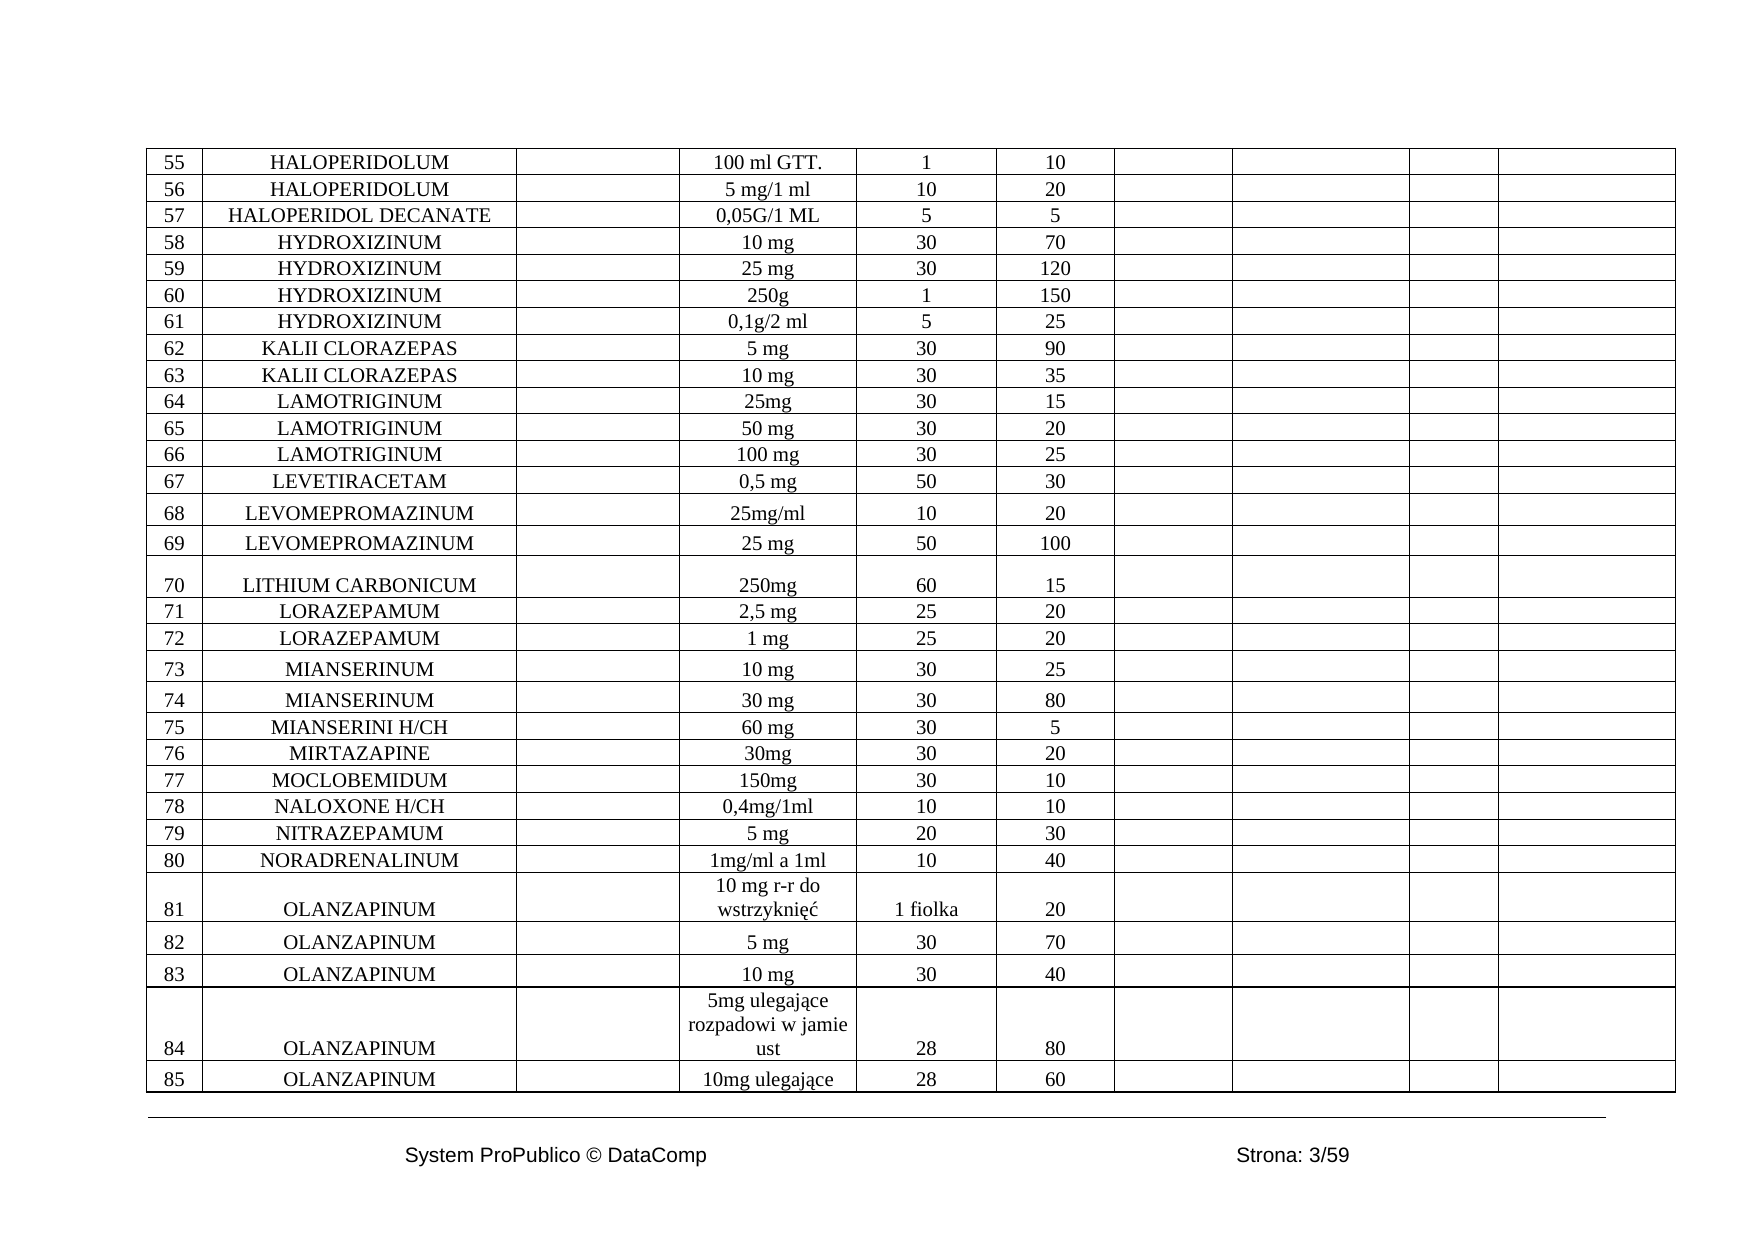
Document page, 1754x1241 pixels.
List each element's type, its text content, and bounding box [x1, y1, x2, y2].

table_cell [1115, 598, 1232, 623]
table_cell [1115, 335, 1232, 360]
table_cell [1115, 361, 1232, 387]
table_cell [1410, 202, 1498, 227]
table_cell 28 [857, 1061, 996, 1091]
table_cell [1499, 388, 1675, 413]
table_cell 40 [997, 846, 1114, 872]
table_cell [1233, 175, 1409, 201]
table_cell [1233, 255, 1409, 280]
table_cell [1233, 361, 1409, 387]
table_cell OLANZAPINUM [203, 988, 516, 1060]
table_cell 84 [147, 988, 202, 1060]
table_cell MIANSERINI H/CH [203, 713, 516, 739]
table_cell 60 [147, 281, 202, 307]
table_cell [1115, 149, 1232, 174]
table_cell [1233, 598, 1409, 623]
table_cell 55 [147, 149, 202, 174]
table_cell 30 [857, 361, 996, 387]
table_cell 20 [997, 873, 1114, 921]
table_cell [1410, 682, 1498, 712]
table_cell [1499, 766, 1675, 792]
table_cell LORAZEPAMUM [203, 624, 516, 650]
table_cell 81 [147, 873, 202, 921]
table_cell LEVOMEPROMAZINUM [203, 494, 516, 525]
table_cell [1499, 740, 1675, 765]
table_cell [517, 651, 679, 681]
table_cell 0,5 mg [680, 467, 856, 493]
table_cell [1233, 766, 1409, 792]
table_cell [1115, 846, 1232, 872]
table_cell 56 [147, 175, 202, 201]
table_cell 30 [997, 467, 1114, 493]
table_cell 5 mg [680, 922, 856, 954]
table_cell 5 [997, 202, 1114, 227]
table_cell 5 mg [680, 820, 856, 845]
table_cell [517, 335, 679, 360]
table_cell [1233, 467, 1409, 493]
table_cell [1233, 149, 1409, 174]
table_cell [1233, 335, 1409, 360]
table_cell [1233, 922, 1409, 954]
table_cell [517, 255, 679, 280]
table_cell [1499, 526, 1675, 555]
table_cell 62 [147, 335, 202, 360]
table_cell [1233, 1061, 1409, 1091]
table_cell 40 [997, 955, 1114, 986]
table_cell 10 mg [680, 228, 856, 254]
table_cell [1115, 955, 1232, 986]
table_cell NALOXONE H/CH [203, 793, 516, 818]
table_cell [517, 740, 679, 765]
table_cell 70 [997, 922, 1114, 954]
table_cell [517, 281, 679, 307]
table_cell [1410, 955, 1498, 986]
table_cell [1115, 467, 1232, 493]
table_cell 76 [147, 740, 202, 765]
table_cell [1115, 228, 1232, 254]
table_cell 1mg/ml a 1ml [680, 846, 856, 872]
table_cell [1410, 766, 1498, 792]
table_cell 30 [857, 713, 996, 739]
table_cell [1499, 713, 1675, 739]
table_cell [1410, 414, 1498, 440]
table_cell 10 mg [680, 361, 856, 387]
table_cell OLANZAPINUM [203, 922, 516, 954]
table_cell LAMOTRIGINUM [203, 388, 516, 413]
table_cell [1410, 335, 1498, 360]
table_cell [517, 1061, 679, 1091]
table_cell 71 [147, 598, 202, 623]
table_cell 15 [997, 556, 1114, 597]
table_cell 90 [997, 335, 1114, 360]
table_cell 25 mg [680, 255, 856, 280]
table_cell [1410, 526, 1498, 555]
table_cell [1499, 149, 1675, 174]
table_cell [1410, 308, 1498, 333]
table_cell 25mg [680, 388, 856, 413]
table_cell 0,4mg/1ml [680, 793, 856, 818]
table_cell 150 [997, 281, 1114, 307]
table_cell 5mg ulegające rozpadowi w jamie ust [680, 988, 856, 1060]
table_cell [1499, 467, 1675, 493]
table_cell [1233, 624, 1409, 650]
table_cell 63 [147, 361, 202, 387]
table_cell LITHIUM CARBONICUM [203, 556, 516, 597]
table_cell 30 [857, 955, 996, 986]
table_cell [1410, 467, 1498, 493]
table_cell [1115, 713, 1232, 739]
table_cell [1410, 388, 1498, 413]
table_cell KALII CLORAZEPAS [203, 361, 516, 387]
table_cell [517, 202, 679, 227]
table_cell 10 mg [680, 651, 856, 681]
table_cell 10 [857, 494, 996, 525]
table_cell 65 [147, 414, 202, 440]
table_cell [1410, 624, 1498, 650]
table_cell 66 [147, 441, 202, 466]
table_cell 10 [997, 766, 1114, 792]
table_cell [517, 149, 679, 174]
table_cell [517, 846, 679, 872]
table_cell 30 [857, 651, 996, 681]
table_cell [517, 494, 679, 525]
table_cell [1115, 651, 1232, 681]
table_cell [1115, 1061, 1232, 1091]
table_cell [1233, 955, 1409, 986]
table_cell 10 [857, 846, 996, 872]
table_cell [1410, 149, 1498, 174]
table_cell [1410, 793, 1498, 818]
table_cell 25 [857, 598, 996, 623]
table_cell [1115, 202, 1232, 227]
table_cell [1233, 873, 1409, 921]
table_cell 75 [147, 713, 202, 739]
table_cell 30 [857, 922, 996, 954]
table_cell 64 [147, 388, 202, 413]
table_cell 10 [857, 175, 996, 201]
table_cell 69 [147, 526, 202, 555]
table_cell 1 [857, 281, 996, 307]
table_cell HYDROXIZINUM [203, 308, 516, 333]
table_cell 30 [997, 820, 1114, 845]
table_cell 82 [147, 922, 202, 954]
table_cell [1233, 682, 1409, 712]
table_cell 59 [147, 255, 202, 280]
table_cell [1233, 820, 1409, 845]
table_cell [517, 922, 679, 954]
table_cell 10 mg r-r do wstrzyknięć [680, 873, 856, 921]
table_cell 25 [997, 651, 1114, 681]
table_cell [1410, 598, 1498, 623]
table_cell [1233, 281, 1409, 307]
table_cell [1233, 556, 1409, 597]
table_cell 30 [857, 335, 996, 360]
table_cell 85 [147, 1061, 202, 1091]
table_cell 2,5 mg [680, 598, 856, 623]
table_cell 30 [857, 388, 996, 413]
table_cell [1115, 682, 1232, 712]
table_cell [1410, 281, 1498, 307]
table_cell [517, 793, 679, 818]
table_cell 73 [147, 651, 202, 681]
table_cell [517, 873, 679, 921]
table_cell 120 [997, 255, 1114, 280]
table_cell [1499, 281, 1675, 307]
table_cell [517, 361, 679, 387]
table_cell [1499, 202, 1675, 227]
table_cell [1233, 651, 1409, 681]
table_cell OLANZAPINUM [203, 955, 516, 986]
table_cell [1115, 308, 1232, 333]
table_cell 1 mg [680, 624, 856, 650]
table_cell 67 [147, 467, 202, 493]
table_cell 60 [997, 1061, 1114, 1091]
table_cell 78 [147, 793, 202, 818]
table_cell 250mg [680, 556, 856, 597]
table_cell [1233, 441, 1409, 466]
table_cell LORAZEPAMUM [203, 598, 516, 623]
table_cell [1499, 556, 1675, 597]
table_cell 10 [997, 149, 1114, 174]
table_cell [1410, 441, 1498, 466]
table_cell [1410, 556, 1498, 597]
table_cell 80 [147, 846, 202, 872]
table_cell [1115, 556, 1232, 597]
table_cell [1499, 820, 1675, 845]
table_cell 35 [997, 361, 1114, 387]
table_cell [1410, 873, 1498, 921]
table_cell 20 [997, 175, 1114, 201]
table_cell 25mg/ml [680, 494, 856, 525]
table_cell [517, 526, 679, 555]
table_cell [1499, 335, 1675, 360]
table_cell [517, 682, 679, 712]
table_cell 50 [857, 526, 996, 555]
table_cell 1 [857, 149, 996, 174]
table_cell [1115, 388, 1232, 413]
table_cell [1499, 308, 1675, 333]
table_cell 20 [997, 414, 1114, 440]
table_cell 77 [147, 766, 202, 792]
table_cell 20 [997, 740, 1114, 765]
table_cell [1410, 228, 1498, 254]
table_cell [1115, 820, 1232, 845]
table_cell 25 [997, 441, 1114, 466]
table_cell 20 [997, 598, 1114, 623]
table_cell 28 [857, 988, 996, 1060]
table_cell [1410, 820, 1498, 845]
table_cell 100 ml GTT. [680, 149, 856, 174]
table_cell [1499, 624, 1675, 650]
table_cell HALOPERIDOL DECANATE [203, 202, 516, 227]
table_cell [1410, 255, 1498, 280]
table_cell 30 [857, 255, 996, 280]
table_cell [1410, 494, 1498, 525]
table_cell [1499, 175, 1675, 201]
table_cell [1499, 846, 1675, 872]
table_cell LAMOTRIGINUM [203, 414, 516, 440]
table_cell OLANZAPINUM [203, 1061, 516, 1091]
table_cell [1410, 361, 1498, 387]
table_cell [1499, 651, 1675, 681]
table_cell [1499, 414, 1675, 440]
table_cell 70 [997, 228, 1114, 254]
table_cell 100 [997, 526, 1114, 555]
table_cell [517, 441, 679, 466]
table_cell LEVETIRACETAM [203, 467, 516, 493]
table_cell [517, 713, 679, 739]
table_cell HALOPERIDOLUM [203, 149, 516, 174]
table_cell [1499, 494, 1675, 525]
table_cell NITRAZEPAMUM [203, 820, 516, 845]
table_cell 250g [680, 281, 856, 307]
table_cell 5 [857, 202, 996, 227]
table_cell [1499, 1061, 1675, 1091]
table_cell 10 [857, 793, 996, 818]
table_cell [517, 175, 679, 201]
table_cell HYDROXIZINUM [203, 228, 516, 254]
table_cell 5 [857, 308, 996, 333]
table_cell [680, 1061, 856, 1091]
table_cell [1115, 494, 1232, 525]
table_cell 1 fiolka [857, 873, 996, 921]
table_cell 74 [147, 682, 202, 712]
table_cell [1499, 793, 1675, 818]
table_cell 20 [997, 624, 1114, 650]
table_cell NORADRENALINUM [203, 846, 516, 872]
table_cell 25 [857, 624, 996, 650]
table_cell [1410, 740, 1498, 765]
table_cell 10 mg [680, 955, 856, 986]
table_cell 30 [857, 228, 996, 254]
table_cell 20 [997, 494, 1114, 525]
table_cell 25 mg [680, 526, 856, 555]
table_cell [1410, 922, 1498, 954]
table_cell [517, 598, 679, 623]
table_cell 30 mg [680, 682, 856, 712]
table_cell [1115, 414, 1232, 440]
table_cell [517, 228, 679, 254]
table_cell [1115, 175, 1232, 201]
table_cell [1233, 793, 1409, 818]
table_cell [1115, 441, 1232, 466]
table_cell [1499, 955, 1675, 986]
table_cell 83 [147, 955, 202, 986]
table_cell 100 mg [680, 441, 856, 466]
table_cell 5 mg [680, 335, 856, 360]
table_cell 5 [997, 713, 1114, 739]
table_cell [1410, 1061, 1498, 1091]
table_cell 30 [857, 766, 996, 792]
table_cell OLANZAPINUM [203, 873, 516, 921]
table_cell LEVOMEPROMAZINUM [203, 526, 516, 555]
table_cell [1115, 740, 1232, 765]
table_cell [1499, 228, 1675, 254]
table_cell [1115, 793, 1232, 818]
table_cell 72 [147, 624, 202, 650]
table_cell MIANSERINUM [203, 651, 516, 681]
table_cell [1115, 766, 1232, 792]
table_cell 30 [857, 740, 996, 765]
table_cell 30 [857, 441, 996, 466]
table_cell [1499, 598, 1675, 623]
table_cell [517, 467, 679, 493]
table_cell 15 [997, 388, 1114, 413]
table_cell 30 [857, 414, 996, 440]
table_cell 79 [147, 820, 202, 845]
table_cell [1410, 713, 1498, 739]
table_cell [1499, 441, 1675, 466]
table_cell [1233, 414, 1409, 440]
table_cell [517, 414, 679, 440]
table_cell [1115, 526, 1232, 555]
table_cell [1115, 873, 1232, 921]
table_cell [1410, 175, 1498, 201]
table_cell 20 [857, 820, 996, 845]
table_cell 50 mg [680, 414, 856, 440]
table_cell [1233, 846, 1409, 872]
table_cell [517, 988, 679, 1060]
table_cell [1115, 988, 1232, 1060]
table_cell 80 [997, 682, 1114, 712]
table_cell KALII CLORAZEPAS [203, 335, 516, 360]
table_cell [1410, 988, 1498, 1060]
table_cell MOCLOBEMIDUM [203, 766, 516, 792]
table_cell HYDROXIZINUM [203, 255, 516, 280]
table_cell [1115, 281, 1232, 307]
table_cell 61 [147, 308, 202, 333]
table_cell [1115, 624, 1232, 650]
table_cell 68 [147, 494, 202, 525]
table_cell 0,05G/1 ML [680, 202, 856, 227]
table_cell LAMOTRIGINUM [203, 441, 516, 466]
table_cell [1115, 255, 1232, 280]
table_cell 58 [147, 228, 202, 254]
table_cell [517, 955, 679, 986]
table_cell 70 [147, 556, 202, 597]
table_cell [1233, 494, 1409, 525]
table_cell [1233, 228, 1409, 254]
table_cell 30mg [680, 740, 856, 765]
table_cell [1499, 922, 1675, 954]
table_cell [1499, 361, 1675, 387]
table_cell 25 [997, 308, 1114, 333]
table_cell [1410, 846, 1498, 872]
table_cell [1233, 740, 1409, 765]
table_cell MIANSERINUM [203, 682, 516, 712]
table_cell [1233, 526, 1409, 555]
table_cell [1499, 682, 1675, 712]
table_cell 5 mg/1 ml [680, 175, 856, 201]
table_cell [517, 624, 679, 650]
table_cell [1499, 988, 1675, 1060]
table_cell 80 [997, 988, 1114, 1060]
table_cell [517, 820, 679, 845]
table_cell 10 [997, 793, 1114, 818]
table_cell [1233, 388, 1409, 413]
table_cell 60 [857, 556, 996, 597]
table_cell [517, 766, 679, 792]
table_cell HYDROXIZINUM [203, 281, 516, 307]
table_cell 60 mg [680, 713, 856, 739]
table_cell 57 [147, 202, 202, 227]
table_cell 50 [857, 467, 996, 493]
table_cell [517, 388, 679, 413]
table_cell [1410, 651, 1498, 681]
table_cell 0,1g/2 ml [680, 308, 856, 333]
table_cell [1499, 873, 1675, 921]
table_cell [1233, 988, 1409, 1060]
table_cell [1233, 202, 1409, 227]
table_cell [517, 308, 679, 333]
table_cell [1233, 308, 1409, 333]
table_cell [517, 556, 679, 597]
table_cell MIRTAZAPINE [203, 740, 516, 765]
table_cell [1115, 922, 1232, 954]
table_cell HALOPERIDOLUM [203, 175, 516, 201]
table_cell [1499, 255, 1675, 280]
table_cell 150mg [680, 766, 856, 792]
table_cell 30 [857, 682, 996, 712]
table_cell [1233, 713, 1409, 739]
